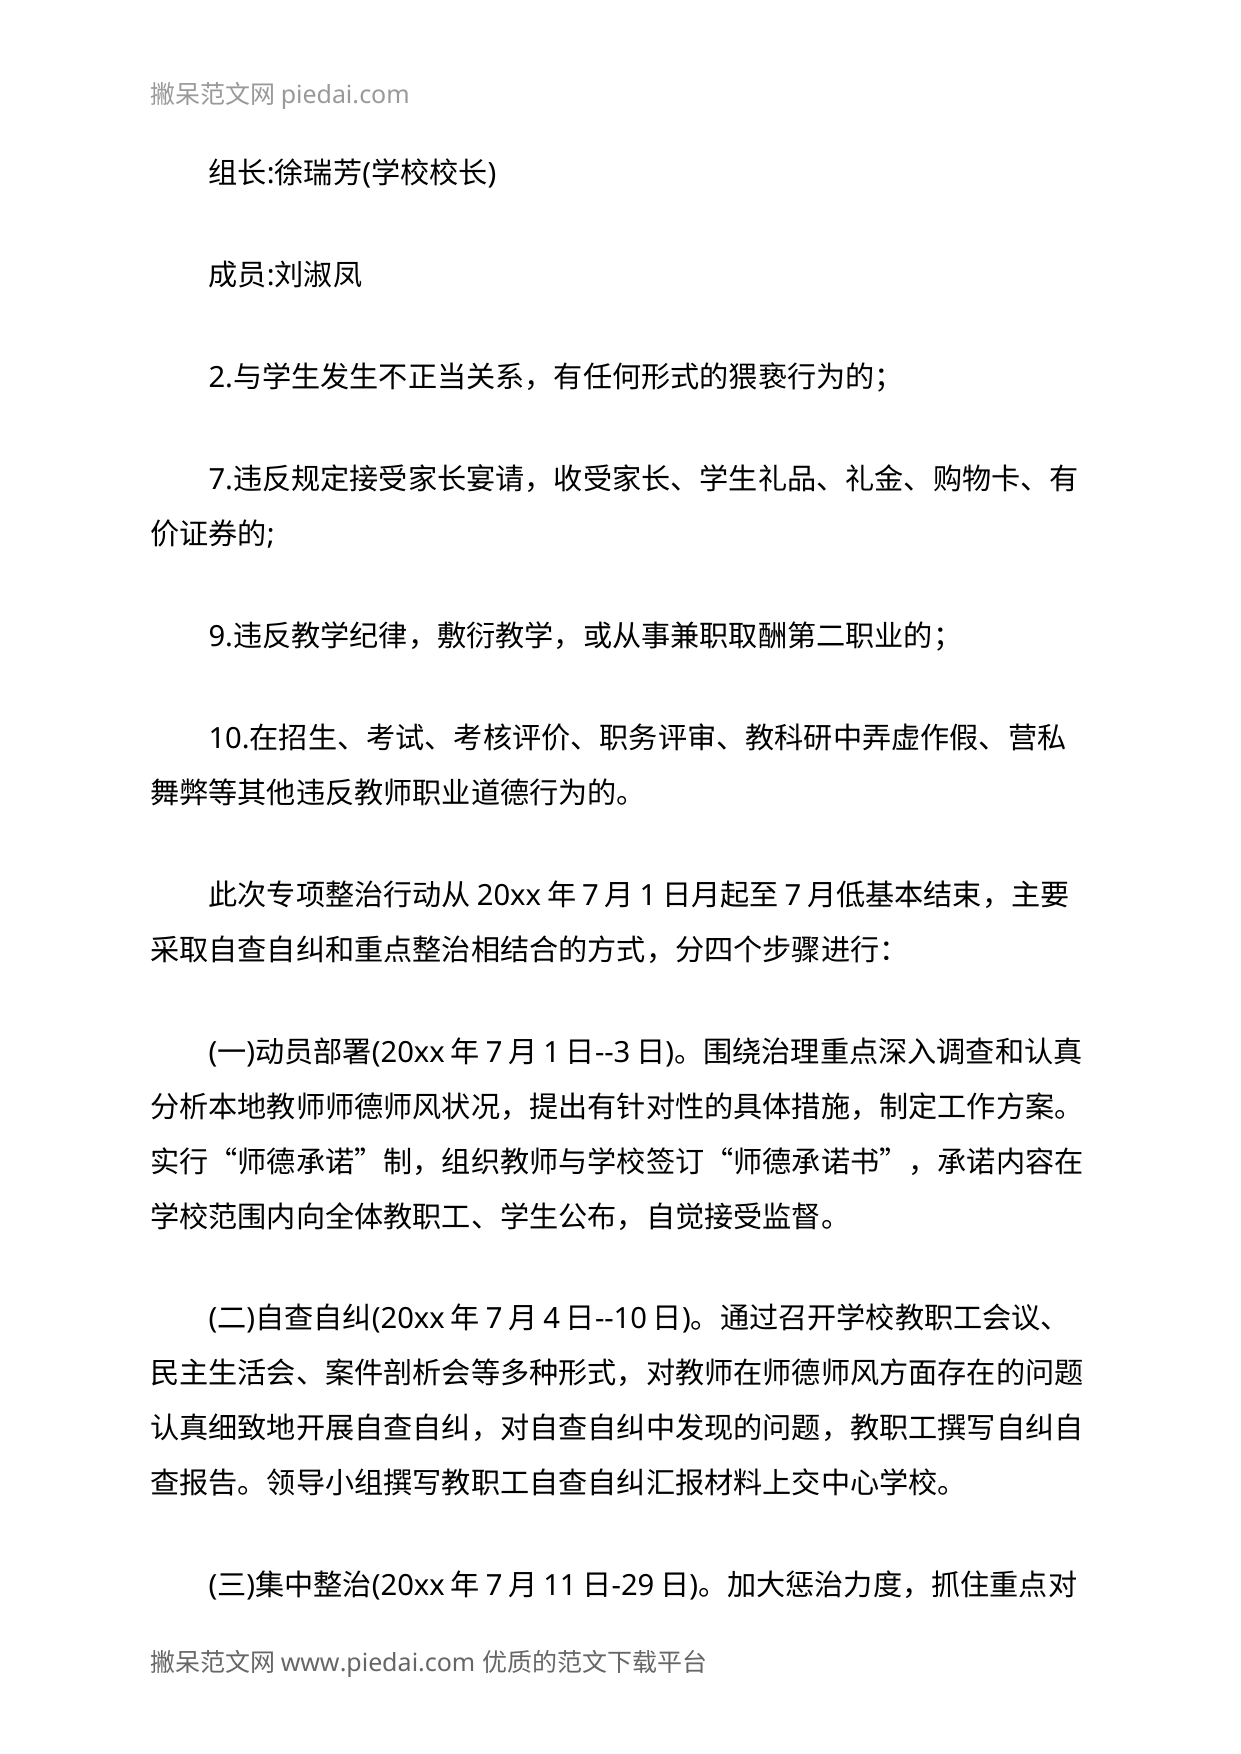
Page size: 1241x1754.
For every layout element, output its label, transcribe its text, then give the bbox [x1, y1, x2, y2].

text 2.与学生发生不正当关系，有任何形式的猥亵行为的； [150, 354, 1090, 396]
text 10.在招生、考试、考核评价、职务评审、教科研中弄虚作假、营私舞弊等其他违反教师职业道德行为的。 [150, 715, 1090, 812]
text 成员:刘淑凤 [150, 252, 1090, 294]
text 9.违反教学纪律，敷衍教学，或从事兼职取酬第二职业的； [150, 613, 1090, 655]
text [150, 1562, 1090, 1604]
text (一)动员部署(20xx年7月1日--3日)。围绕治理重点深入调查和认真分析本地教师师德师风状况，提出有针对性的具体措施，制定工作方案。实行“师德承诺”制，组织教师与学校签订“师德承诺书”，承诺内容在学校范围内向全体教职工、学生公布，自觉接受监督。 [150, 1028, 1090, 1236]
text (二)自查自纠(20xx年7月4日--10日)。通过召开学校教职工会议、民主生活会、案件剖析会等多种形式，对教师在师德师风方面存在的问题认真细致地开展自查自纠，对自查自纠中发现的问题，教职工撰写自纠自查报告。领导小组撰写教职工自查自纠汇报材料上交中心学校。 [150, 1295, 1090, 1502]
text 7.违反规定接受家长宴请，收受家长、学生礼品、礼金、购物卡、有价证券的; [150, 456, 1090, 553]
text 组长:徐瑞芳(学校校长) [150, 150, 1090, 192]
text 此次专项整治行动从20xx年7月1日月起至7月低基本结束，主要采取自查自纠和重点整治相结合的方式，分四个步骤进行： [150, 872, 1090, 969]
